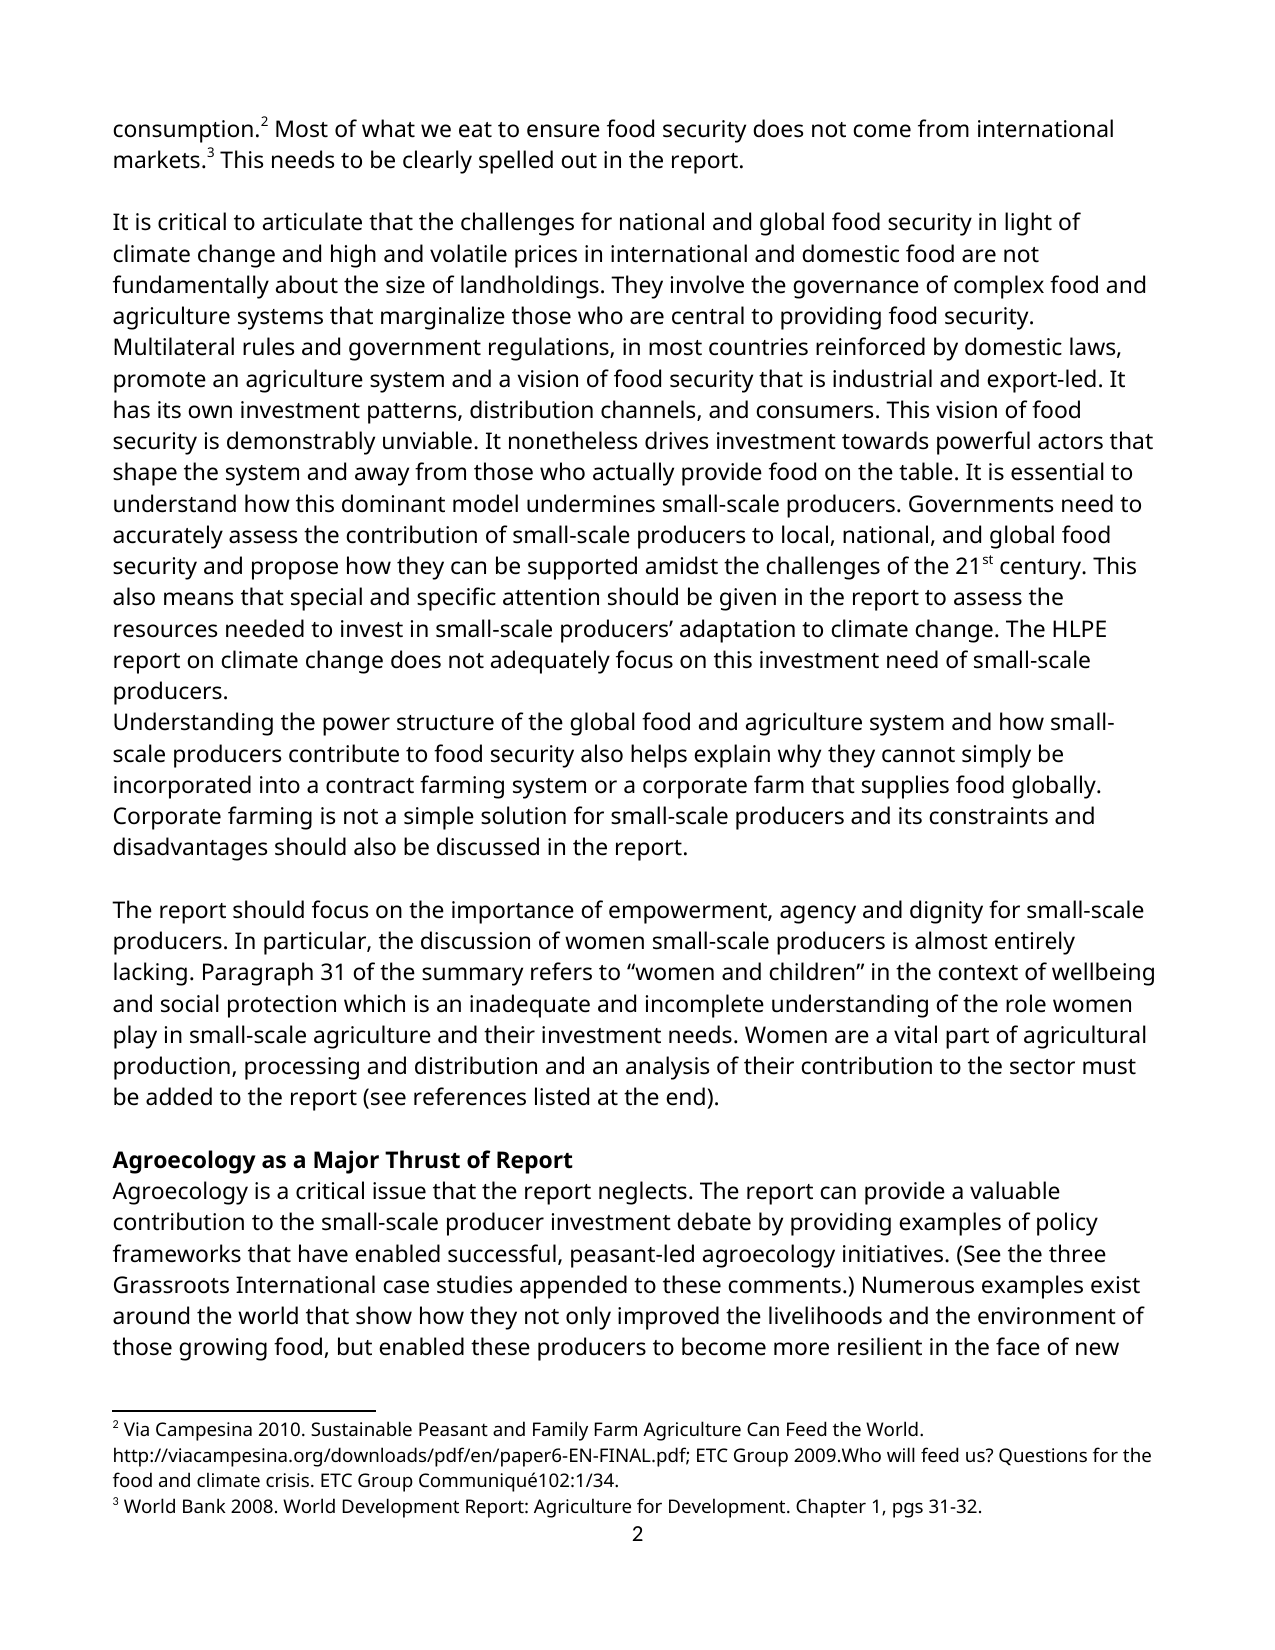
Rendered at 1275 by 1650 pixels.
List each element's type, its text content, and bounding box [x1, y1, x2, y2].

text The report should focus on the importance of empowerment, agency and dignity for small-scale producers. In particular, the discussion of women small-scale producers is almost entirely lacking. Paragraph 31 of the summary refers to “women and children” in the context of wellbeing and social protection which is an inadequate and incomplete understanding of the role women play in small-scale agriculture and their investment needs. Women are a vital part of agricultural production, processing and distribution and an analysis of their contribution to the sector must be added to the report (see references listed at the end). [112, 894, 1162, 1112]
text Agroecology as a Major Thrust of Report [112, 1144, 1162, 1175]
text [112, 1175, 1162, 1362]
text Understanding the power structure of the global food and agriculture system and how small-scale producers contribute to food security also helps explain why they cannot simply be incorporated into a contract farming system or a corporate farm that supplies food globally. Corporate farming is not a simple solution for small-scale producers and its constraints and disadvantages should also be discussed in the report. [112, 706, 1162, 862]
text It is critical to articulate that the challenges for national and global food security in light of climate change and high and volatile prices in international and domestic food are not fundamentally about the size of landholdings. They involve the governance of complex food and agriculture systems that marginalize those who are central to providing food security. Multilateral rules and government regulations, in most countries reinforced by domestic laws, promote an agriculture system and a vision of food security that is industrial and export-led. It has its own investment patterns, distribution channels, and consumers. This vision of food security is demonstrably unviable. It nonetheless drives investment towards powerful actors that shape the system and away from those who actually provide food on the table. It is essential to understand how this dominant model undermines small-scale producers. Governments need to accurately assess the contribution of small-scale producers to local, national, and global food security and propose how they can be supported amidst the challenges of the 21st century. This also means that special and specific attention should be given in the report to assess the resources needed to invest in small-scale producers’ adaptation to climate change. The HLPE report on climate change does not adequately focus on this investment need of small-scale producers. [112, 206, 1162, 706]
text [112, 112, 1162, 175]
